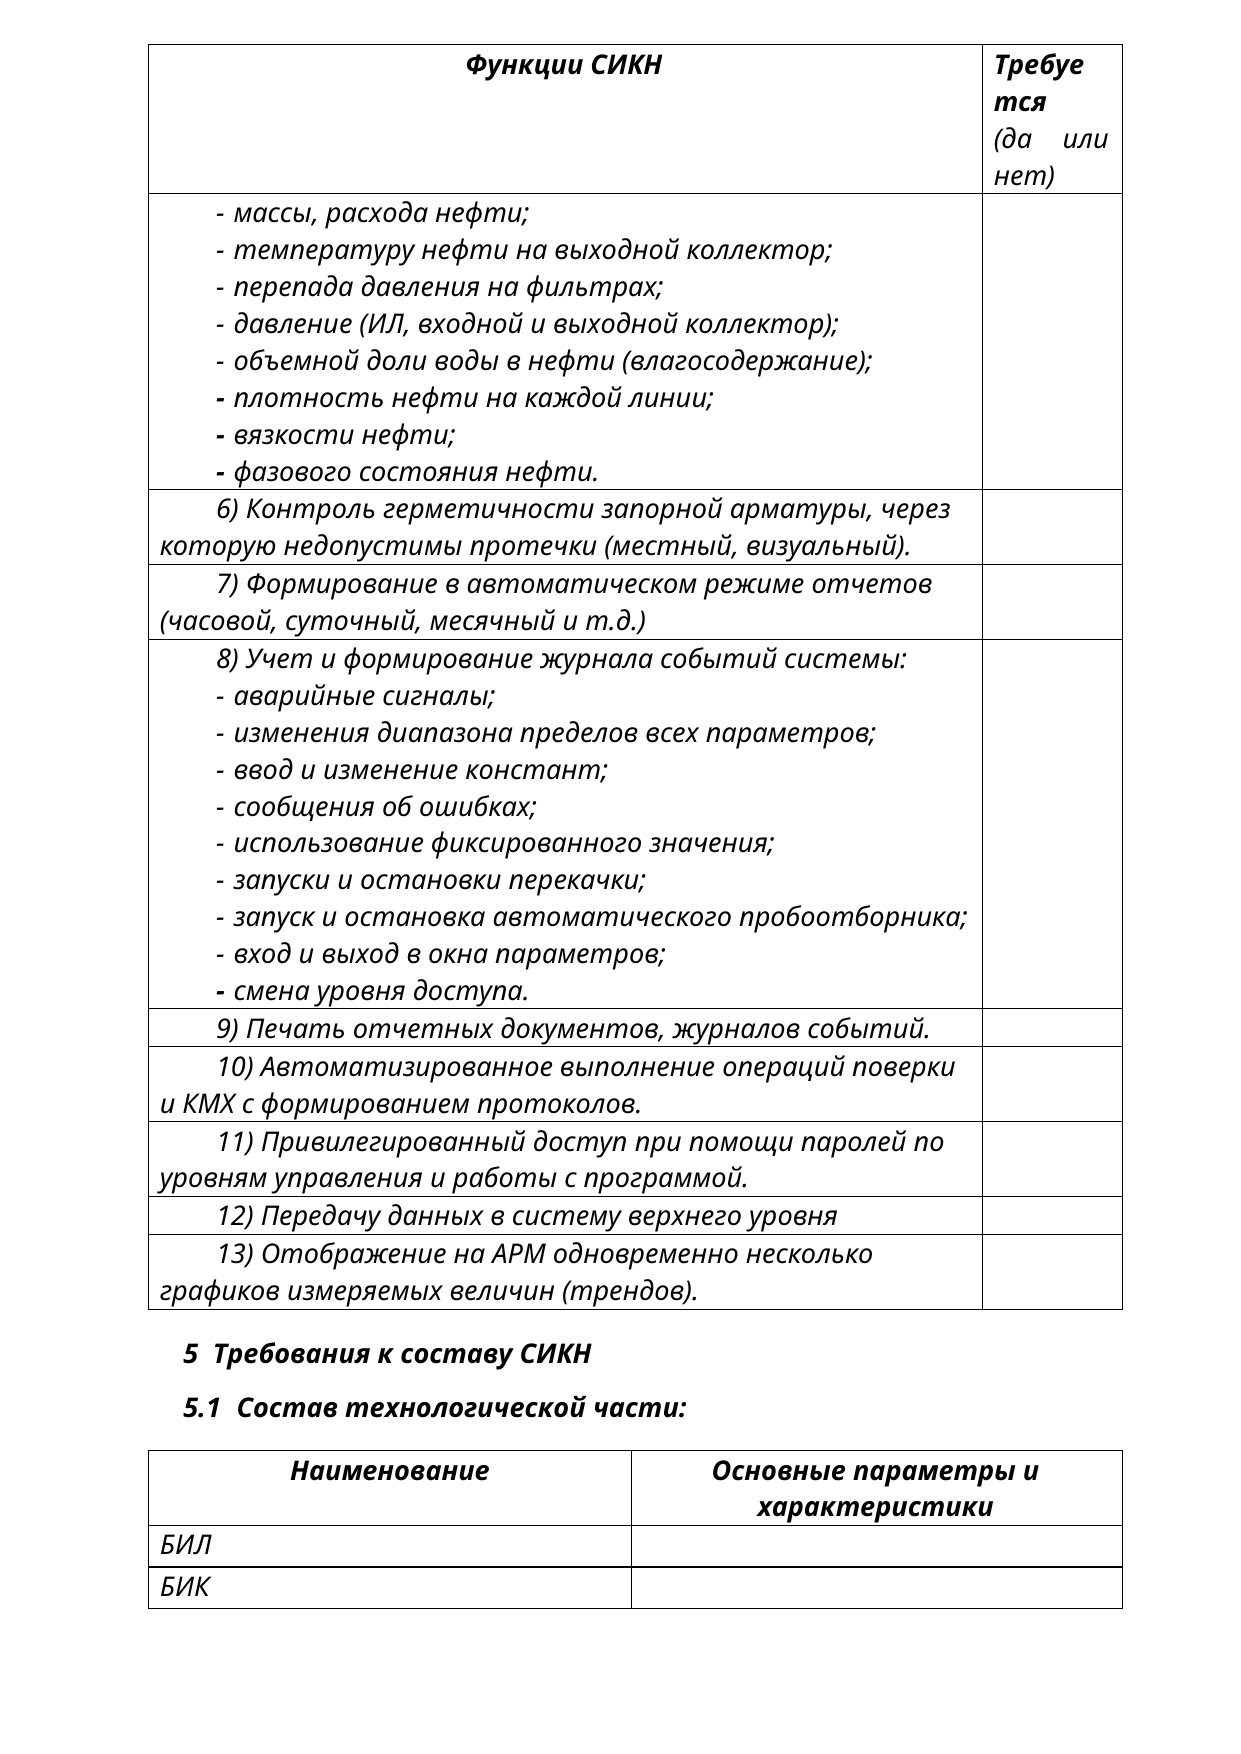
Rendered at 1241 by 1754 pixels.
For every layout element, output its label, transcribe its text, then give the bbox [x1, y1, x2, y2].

table_cell БИК [149, 1568, 631, 1608]
table_cell [983, 1197, 1122, 1234]
table_cell 9) Печать отчетных документов, журналов событий. [149, 1009, 982, 1046]
table_cell [983, 565, 1122, 638]
table_cell [983, 640, 1122, 1008]
table_cell 6) Контроль герметичности запорной арматуры, через которую недопустимы протечки (местный, визуальный). [149, 490, 982, 564]
table_cell БИЛ [149, 1526, 631, 1566]
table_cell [149, 194, 982, 489]
table_cell [983, 1235, 1122, 1308]
table_cell 7) Формирование в автоматическом режиме отчетов (часовой, суточный, месячный и т.д.) [149, 565, 982, 638]
text Состав технологической части: [148, 1388, 1122, 1425]
table_cell 11) Привилегированный доступ при помощи паролей по уровням управления и работы с программой. [149, 1122, 982, 1196]
table_cell [983, 1047, 1122, 1121]
table_cell [983, 194, 1122, 489]
table_header Основные параметры и характеристики [632, 1451, 1122, 1525]
table_cell 13) Отображение на АРМ одновременно несколько графиков измеряемых величин (трендов). [149, 1235, 982, 1308]
table_cell [983, 490, 1122, 564]
table_header Наименование [149, 1451, 631, 1525]
table_cell 10) Автоматизированное выполнение операций поверки и КМХ с формированием протоколов. [149, 1047, 982, 1121]
table_cell [983, 1122, 1122, 1196]
table_cell 12) Передачу данных в систему верхнего уровня [149, 1197, 982, 1234]
table_cell [632, 1568, 1122, 1608]
table_cell [983, 1009, 1122, 1046]
table_cell [632, 1526, 1122, 1566]
table_header Функции СИКН [149, 45, 982, 193]
table_header Требуется (да или нет) [983, 45, 1122, 193]
text Требования к составу СИКН [148, 1334, 1122, 1371]
table_cell 8) Учет и формирование журнала событий системы: аварийные сигналы; изменения диапазона пределов всех параметров; ввод и изменение констант; сообщения об ошибках; использование фиксированного значения; запуски и остановки перекачки; запуск и остановка автоматического пробоотборника; вход и выход в окна параметров; смена уровня доступа. [149, 640, 982, 1008]
